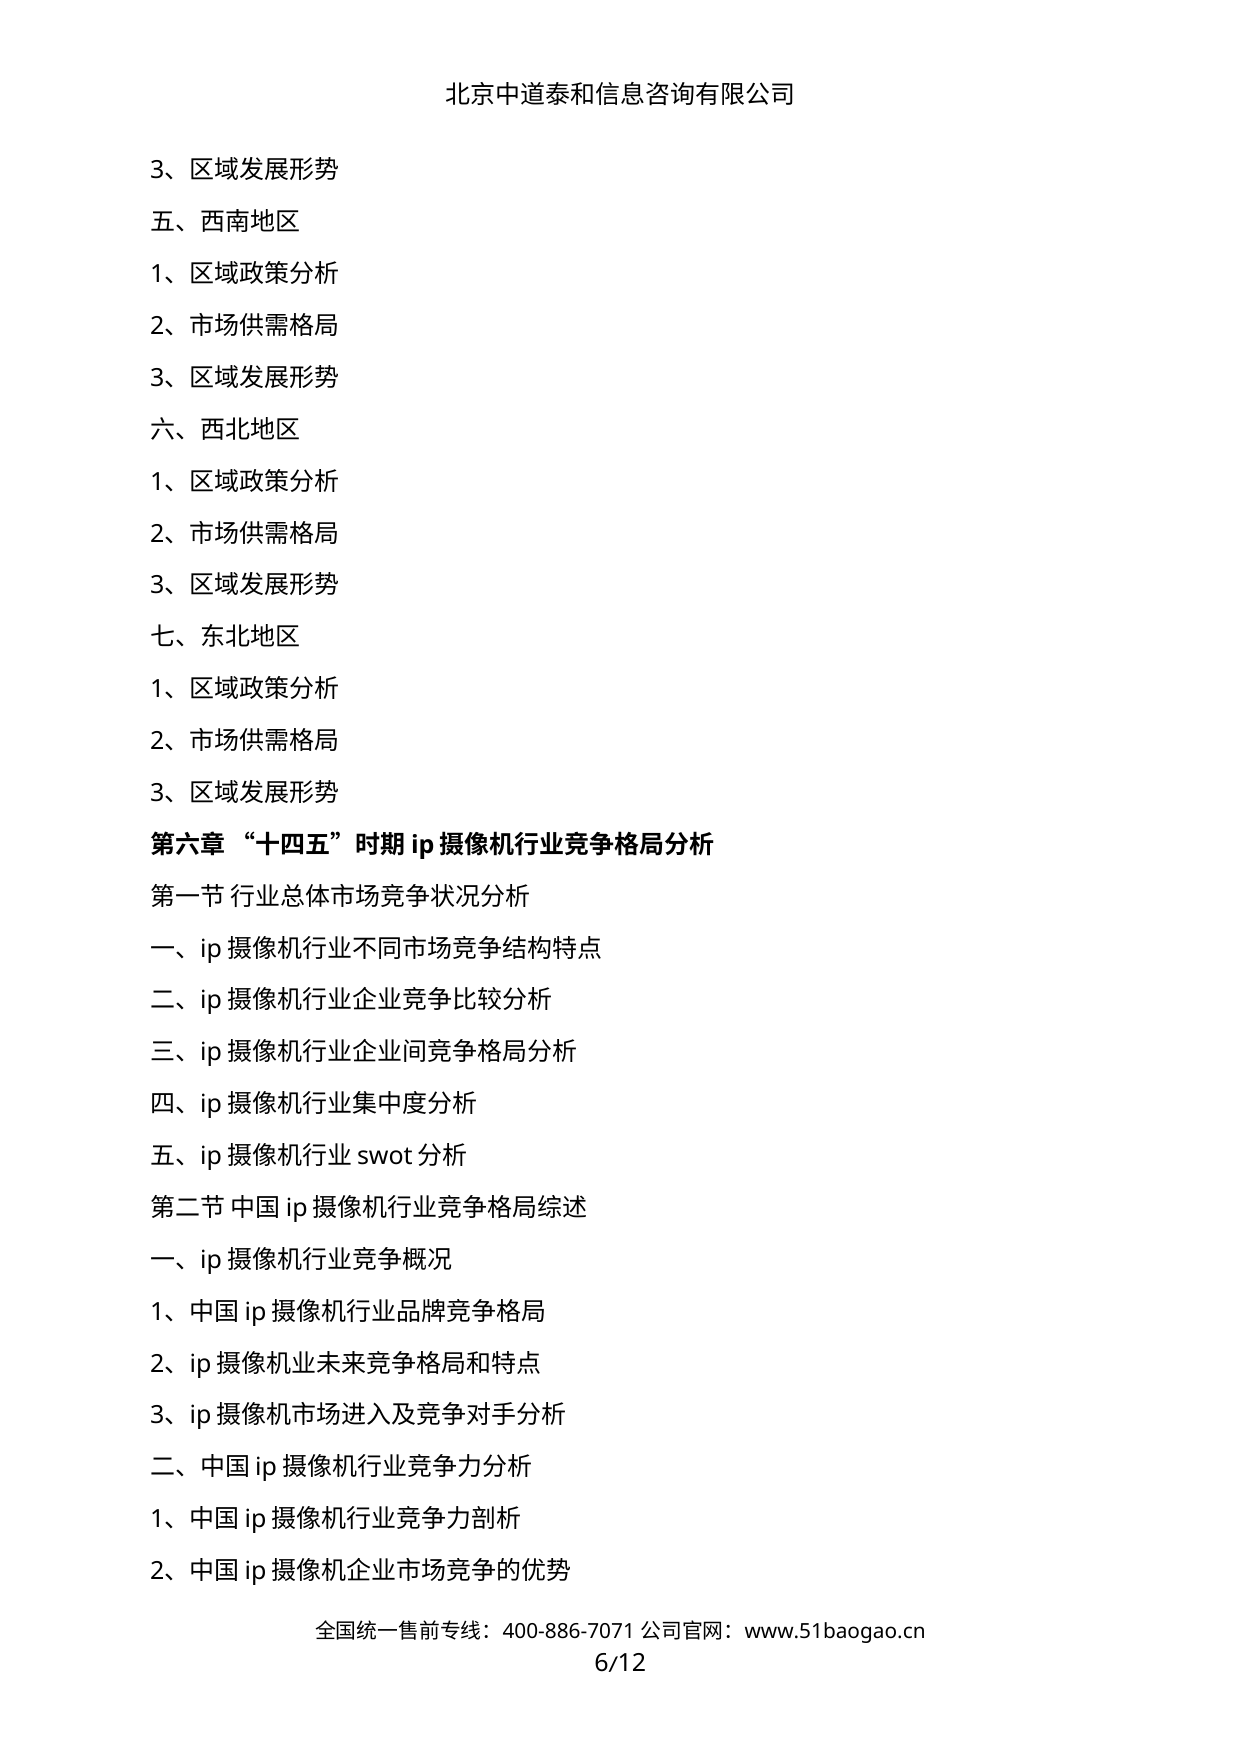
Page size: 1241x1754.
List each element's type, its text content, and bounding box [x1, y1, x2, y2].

text 1、区域政策分析 [150, 254, 1090, 290]
text 2、市场供需格局 [150, 306, 1090, 342]
text 一、ip摄像机行业不同市场竞争结构特点 [150, 928, 1090, 964]
text 1、中国ip摄像机行业品牌竞争格局 [150, 1291, 1090, 1327]
text 3、区域发展形势 [150, 150, 1090, 186]
text 3、区域发展形势 [150, 565, 1090, 601]
text 2、中国ip摄像机企业市场竞争的优势 [150, 1551, 1090, 1587]
text 2、市场供需格局 [150, 513, 1090, 549]
text 1、中国ip摄像机行业竞争力剖析 [150, 1499, 1090, 1535]
text 六、西北地区 [150, 409, 1090, 446]
text 二、中国ip摄像机行业竞争力分析 [150, 1447, 1090, 1483]
text 1、区域政策分析 [150, 461, 1090, 497]
text 五、ip摄像机行业swot分析 [150, 1136, 1090, 1172]
text 四、ip摄像机行业集中度分析 [150, 1084, 1090, 1120]
text 一、ip摄像机行业竞争概况 [150, 1239, 1090, 1276]
text 第六章 “十四五”时期ip摄像机行业竞争格局分析 [150, 824, 1090, 861]
text 三、ip摄像机行业企业间竞争格局分析 [150, 1032, 1090, 1068]
text 第一节 行业总体市场竞争状况分析 [150, 876, 1090, 912]
text 1、区域政策分析 [150, 669, 1090, 705]
text 第二节 中国ip摄像机行业竞争格局综述 [150, 1187, 1090, 1224]
text 五、西南地区 [150, 202, 1090, 238]
text 2、市场供需格局 [150, 721, 1090, 757]
text 3、ip摄像机市场进入及竞争对手分析 [150, 1395, 1090, 1431]
text 3、区域发展形势 [150, 772, 1090, 809]
text 2、ip摄像机业未来竞争格局和特点 [150, 1343, 1090, 1379]
text 七、东北地区 [150, 617, 1090, 653]
text 二、ip摄像机行业企业竞争比较分析 [150, 980, 1090, 1016]
text 3、区域发展形势 [150, 357, 1090, 394]
